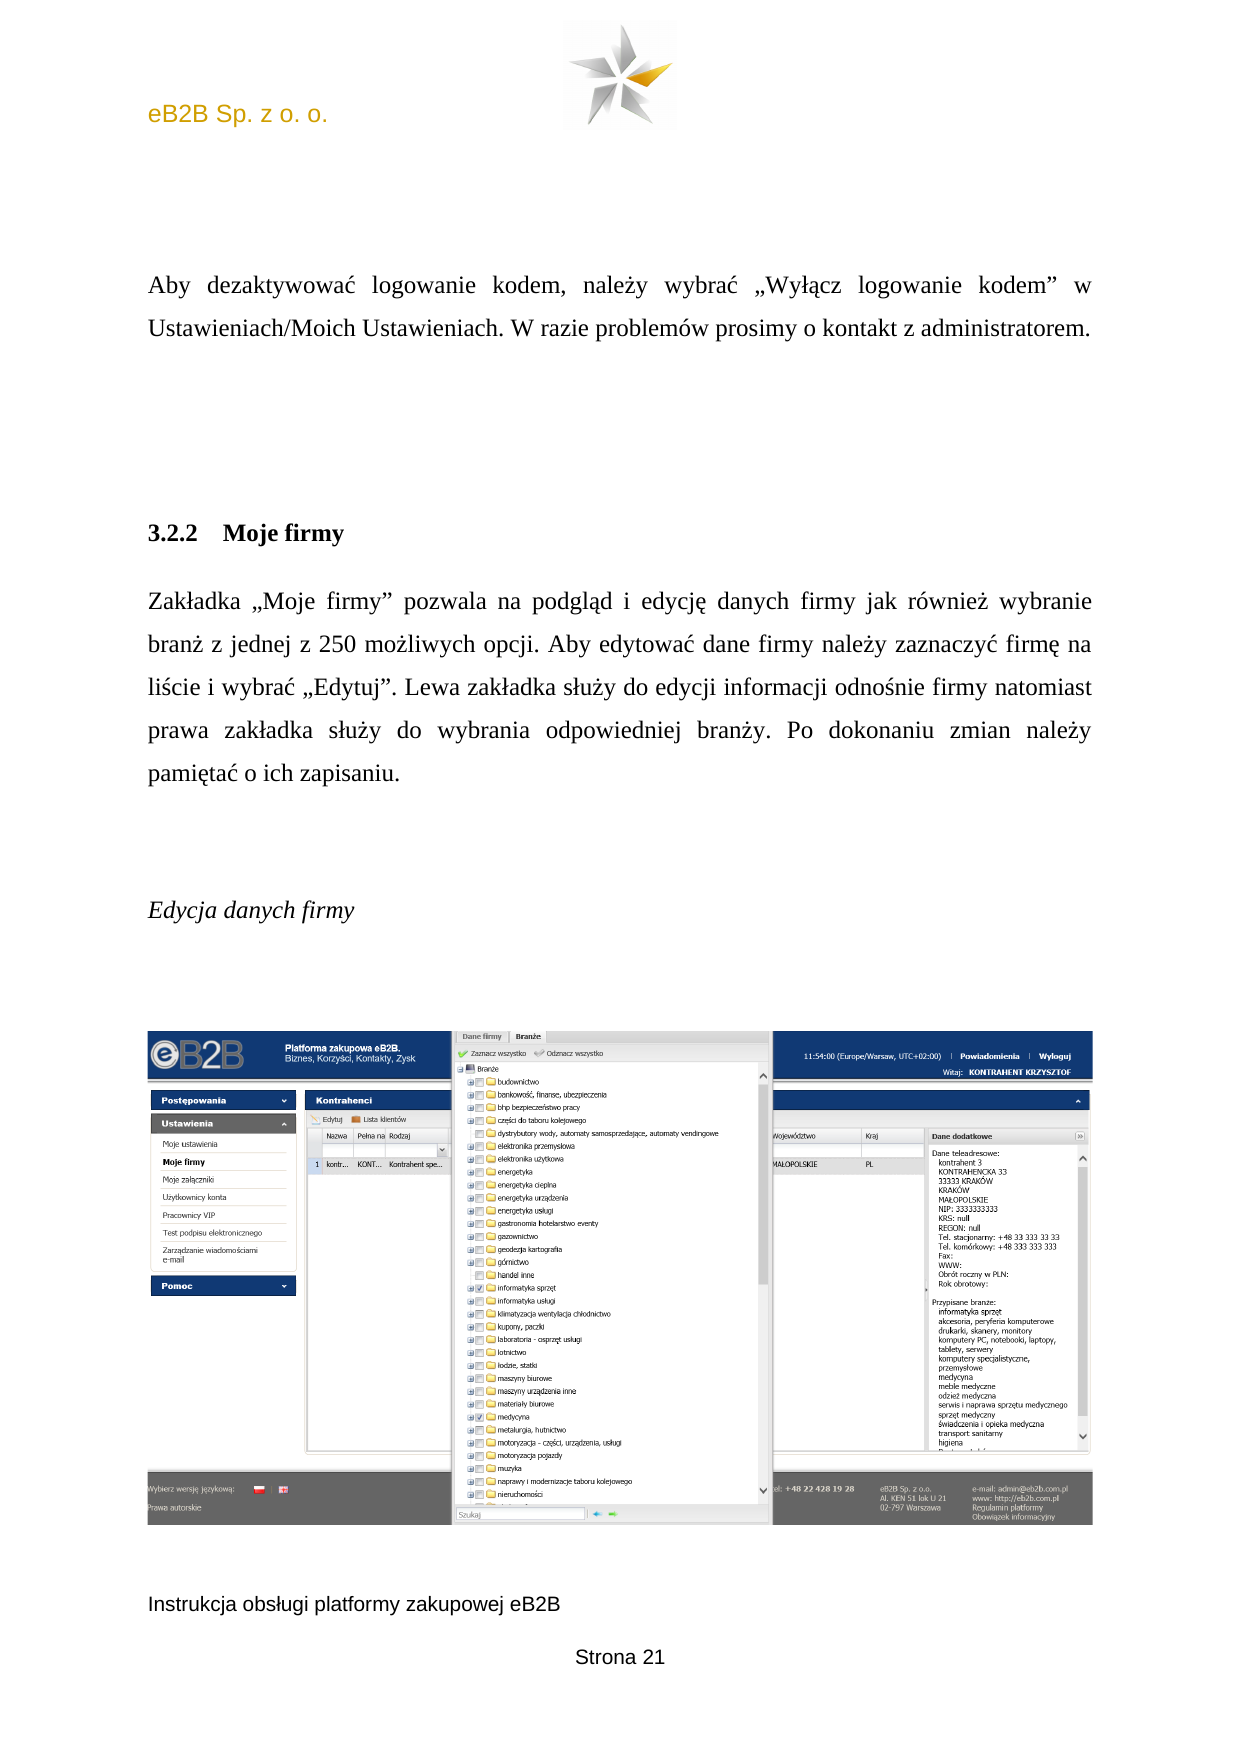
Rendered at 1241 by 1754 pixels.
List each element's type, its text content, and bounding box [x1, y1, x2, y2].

list Moje firmy [148, 518, 1093, 547]
picture [147, 1031, 1093, 1525]
text Edycja danych firmy [148, 895, 1093, 923]
picture [563, 20, 678, 130]
text Aby dezaktywować logowanie kodem, należy wybrać „Wyłącz logowanie kodem” w Ustawieniach/Moich Ustawieniach. W razie problemów prosimy o kontakt z administratorem. [148, 270, 1093, 342]
text Zakładka „Moje firmy” pozwala na podgląd i edycję danych firmy jak również wybranie branż z jednej z 250 możliwych opcji. Aby edytować dane firmy należy zaznaczyć firmę na liście i wybrać „Edytuj”. Lewa zakładka służy do edycji informacji odnośnie firmy natomiast prawa zakładka służy do wybrania odpowiedniej branży. Po dokonaniu zmian należy pamiętać o ich zapisaniu. [148, 586, 1093, 787]
